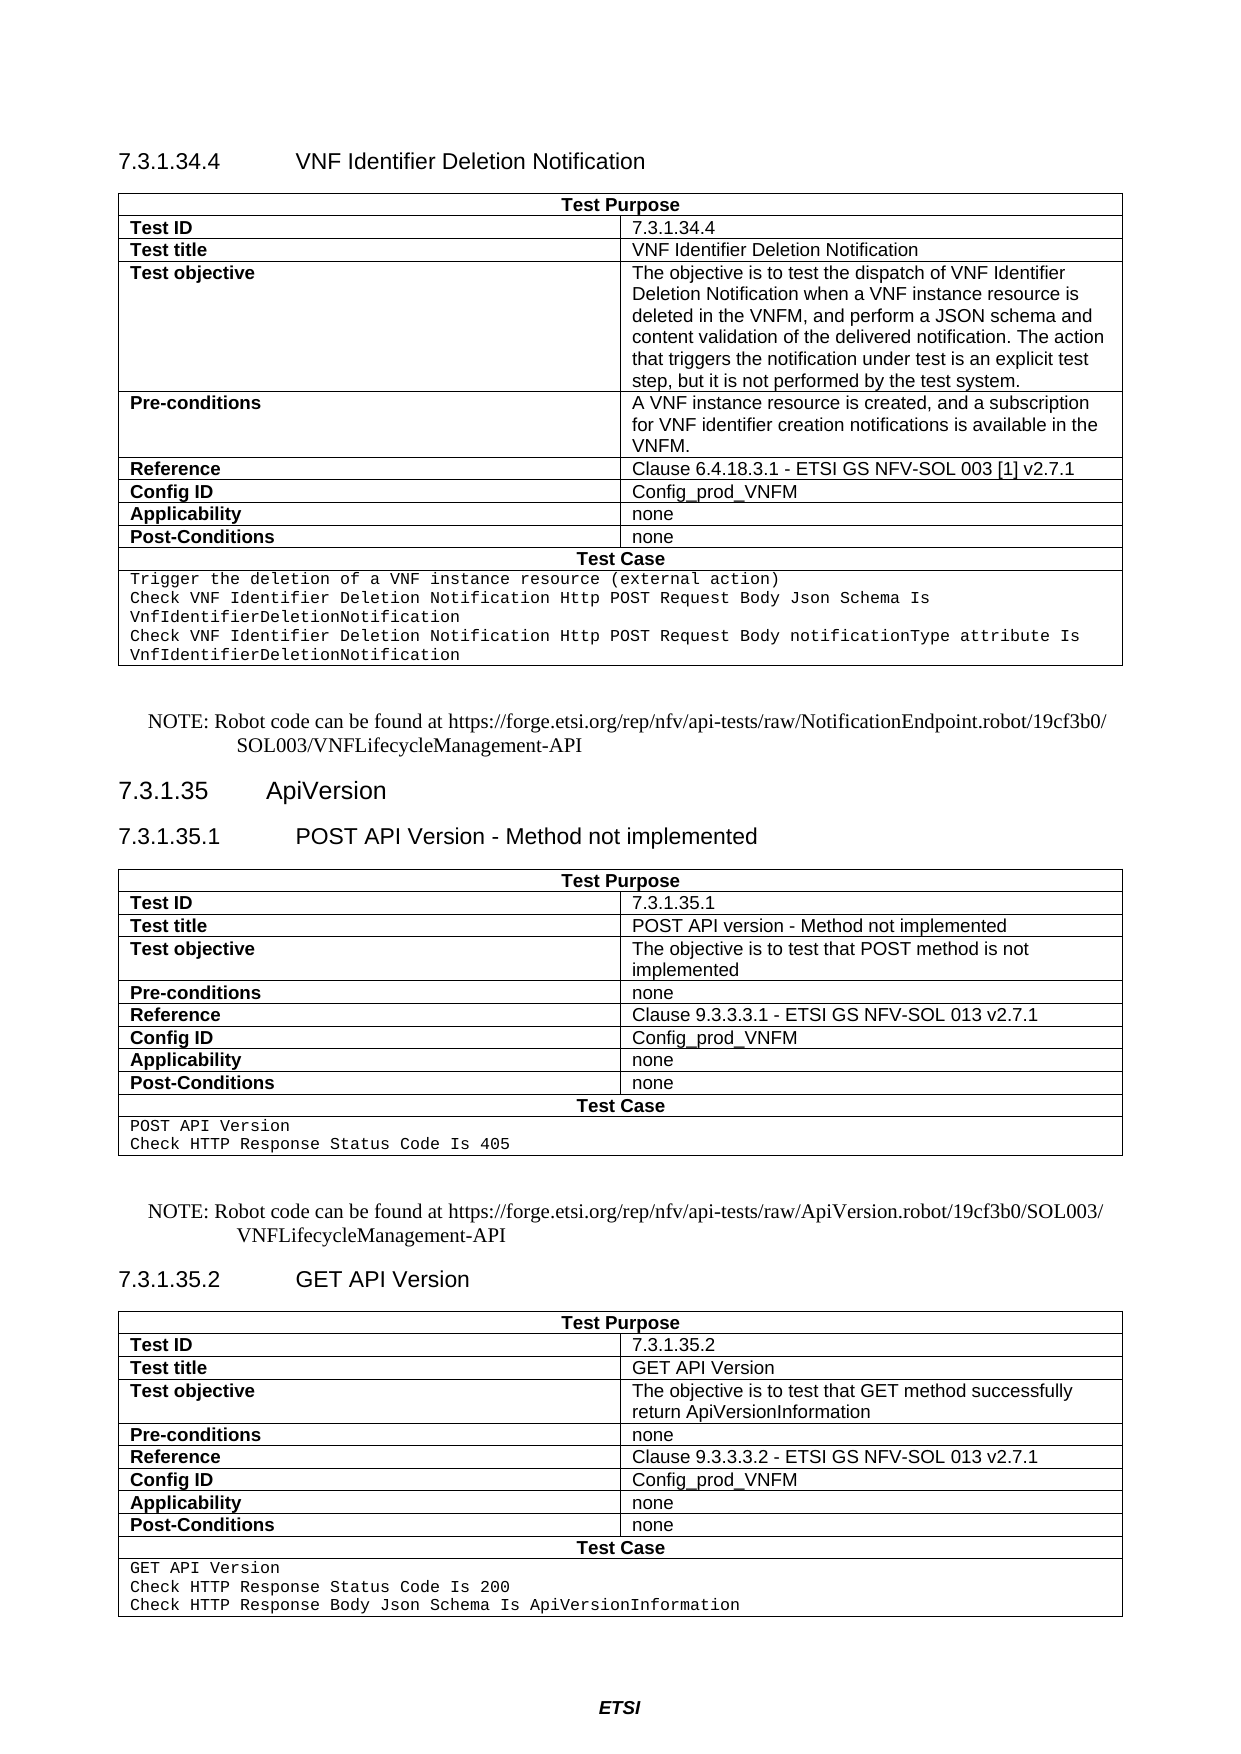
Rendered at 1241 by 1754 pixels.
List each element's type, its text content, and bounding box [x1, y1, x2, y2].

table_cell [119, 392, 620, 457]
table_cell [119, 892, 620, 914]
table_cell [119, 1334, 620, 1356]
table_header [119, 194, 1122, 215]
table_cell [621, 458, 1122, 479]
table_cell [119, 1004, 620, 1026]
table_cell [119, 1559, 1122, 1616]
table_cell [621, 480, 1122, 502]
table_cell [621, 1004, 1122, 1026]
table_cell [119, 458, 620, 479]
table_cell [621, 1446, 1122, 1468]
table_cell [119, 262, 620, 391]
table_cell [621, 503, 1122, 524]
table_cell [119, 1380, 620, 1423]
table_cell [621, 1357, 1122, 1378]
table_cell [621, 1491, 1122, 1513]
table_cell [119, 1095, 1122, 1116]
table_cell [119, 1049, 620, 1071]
subtitle 7.3.1.34.4 VNF Identifier Deletion Notification [118, 148, 1122, 174]
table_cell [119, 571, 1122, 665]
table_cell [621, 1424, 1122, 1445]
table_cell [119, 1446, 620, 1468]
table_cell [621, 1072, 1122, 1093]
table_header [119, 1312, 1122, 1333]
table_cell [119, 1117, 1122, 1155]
text NOTE: Robot code can be found at https://forge.etsi.org/rep/nfv/api-tests/raw/NotificationEndpoint.robot/19cf3b0/SOL003/VNFLifecycleManagement-API [148, 709, 1122, 757]
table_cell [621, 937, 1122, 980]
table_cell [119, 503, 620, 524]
subtitle 7.3.1.35.2 GET API Version [118, 1266, 1122, 1292]
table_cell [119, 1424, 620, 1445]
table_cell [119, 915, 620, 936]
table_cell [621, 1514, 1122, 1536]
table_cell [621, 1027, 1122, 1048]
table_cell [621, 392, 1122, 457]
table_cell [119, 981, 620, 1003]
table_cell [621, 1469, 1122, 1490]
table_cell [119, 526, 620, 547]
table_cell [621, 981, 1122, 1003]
subtitle 7.3.1.35.1 POST API Version - Method not implemented [118, 823, 1122, 850]
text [148, 1199, 1122, 1247]
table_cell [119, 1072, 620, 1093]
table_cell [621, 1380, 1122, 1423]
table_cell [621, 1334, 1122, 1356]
subtitle 7.3.1.35 ApiVersion [118, 776, 1122, 804]
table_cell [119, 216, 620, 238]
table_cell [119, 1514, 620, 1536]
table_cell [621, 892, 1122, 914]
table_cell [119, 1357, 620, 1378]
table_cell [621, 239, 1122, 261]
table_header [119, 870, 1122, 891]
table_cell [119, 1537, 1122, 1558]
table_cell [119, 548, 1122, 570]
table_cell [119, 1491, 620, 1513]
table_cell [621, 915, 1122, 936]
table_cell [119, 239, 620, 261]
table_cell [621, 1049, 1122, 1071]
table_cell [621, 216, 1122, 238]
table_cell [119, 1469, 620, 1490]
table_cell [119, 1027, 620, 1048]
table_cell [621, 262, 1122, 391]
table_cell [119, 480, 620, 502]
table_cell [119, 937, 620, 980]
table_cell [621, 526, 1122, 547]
